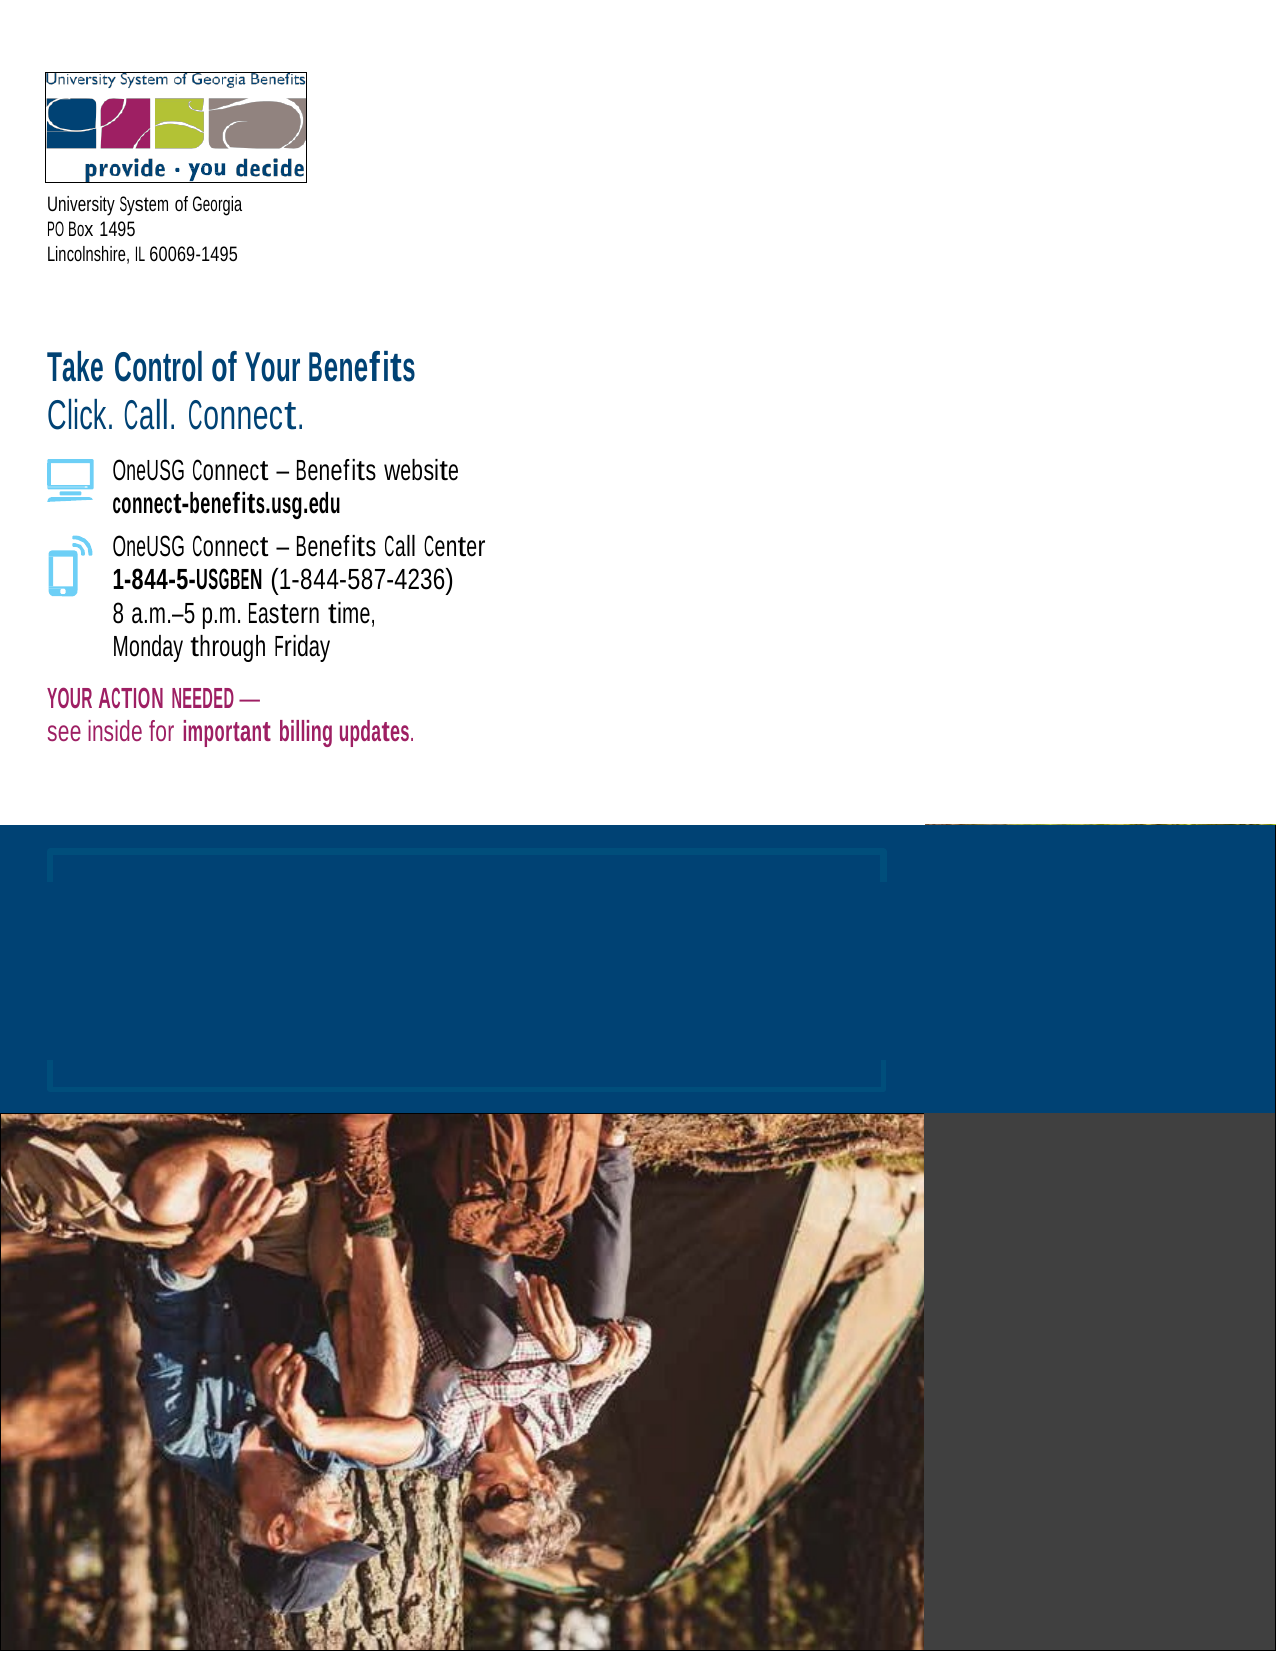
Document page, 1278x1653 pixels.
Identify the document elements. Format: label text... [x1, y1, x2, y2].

text connect-benefits.usg.edu [112, 487, 1100, 520]
picture [1, 1114, 924, 1650]
text PO Box 1495 [47, 217, 1100, 241]
text 1-844-5-USGBEN (1-844-587-4236) [112, 563, 1100, 596]
text OneUSG Connect – Benefits Call Center [112, 529, 1100, 563]
text Lincolnshire, IL 60069-1495 [47, 242, 1100, 265]
text OneUSG Connect – Benefits website [112, 453, 1100, 487]
text 8 a.m.–5 p.m. Eastern time, Monday through Friday [112, 596, 384, 663]
text YOUR ACTION NEEDED — [47, 681, 1100, 715]
picture [46, 73, 306, 182]
text University System of Georgia [47, 192, 1100, 216]
text see inside for important billing updates. [47, 715, 1100, 748]
text Click. Call. Connect. [47, 390, 1100, 437]
text Take Control of Your Benefits [47, 342, 1100, 390]
